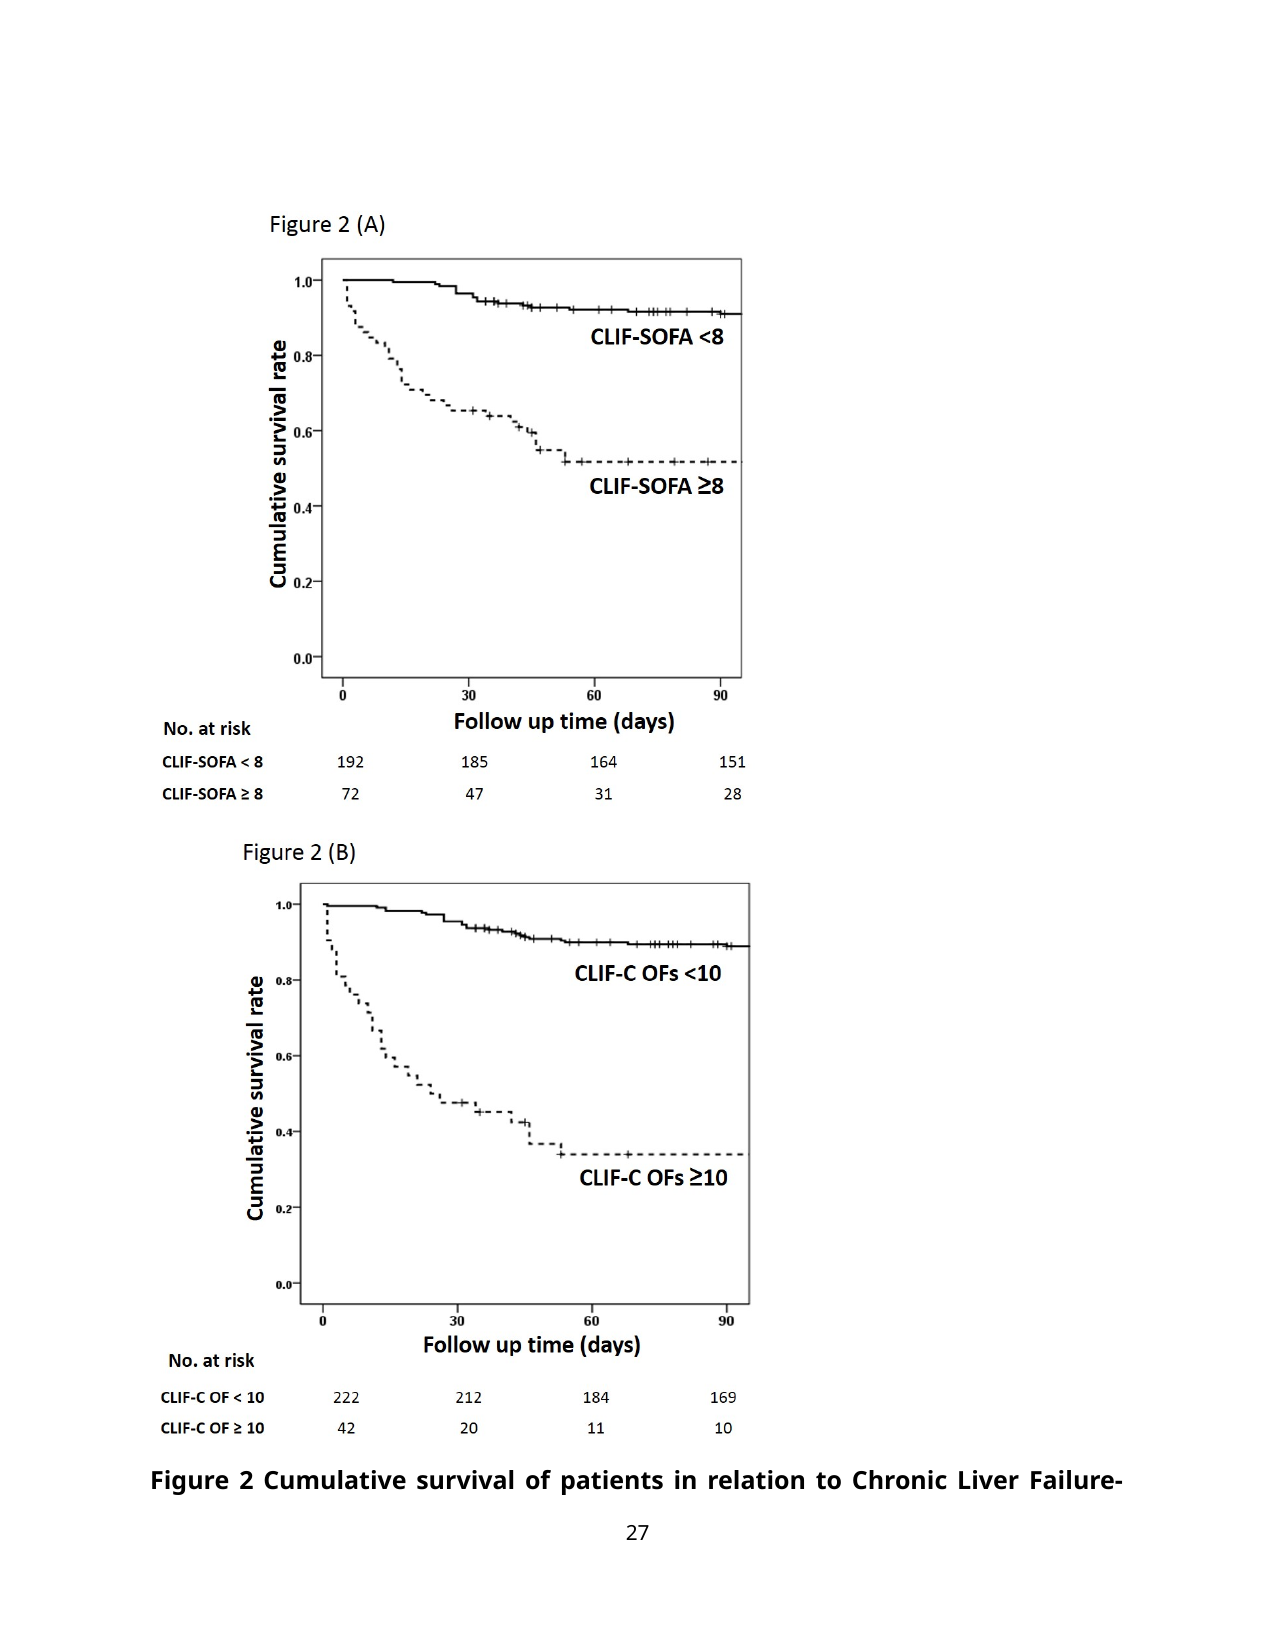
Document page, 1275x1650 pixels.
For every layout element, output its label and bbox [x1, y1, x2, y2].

text [150, 1462, 1125, 1496]
picture [150, 829, 787, 1449]
picture [150, 201, 801, 815]
